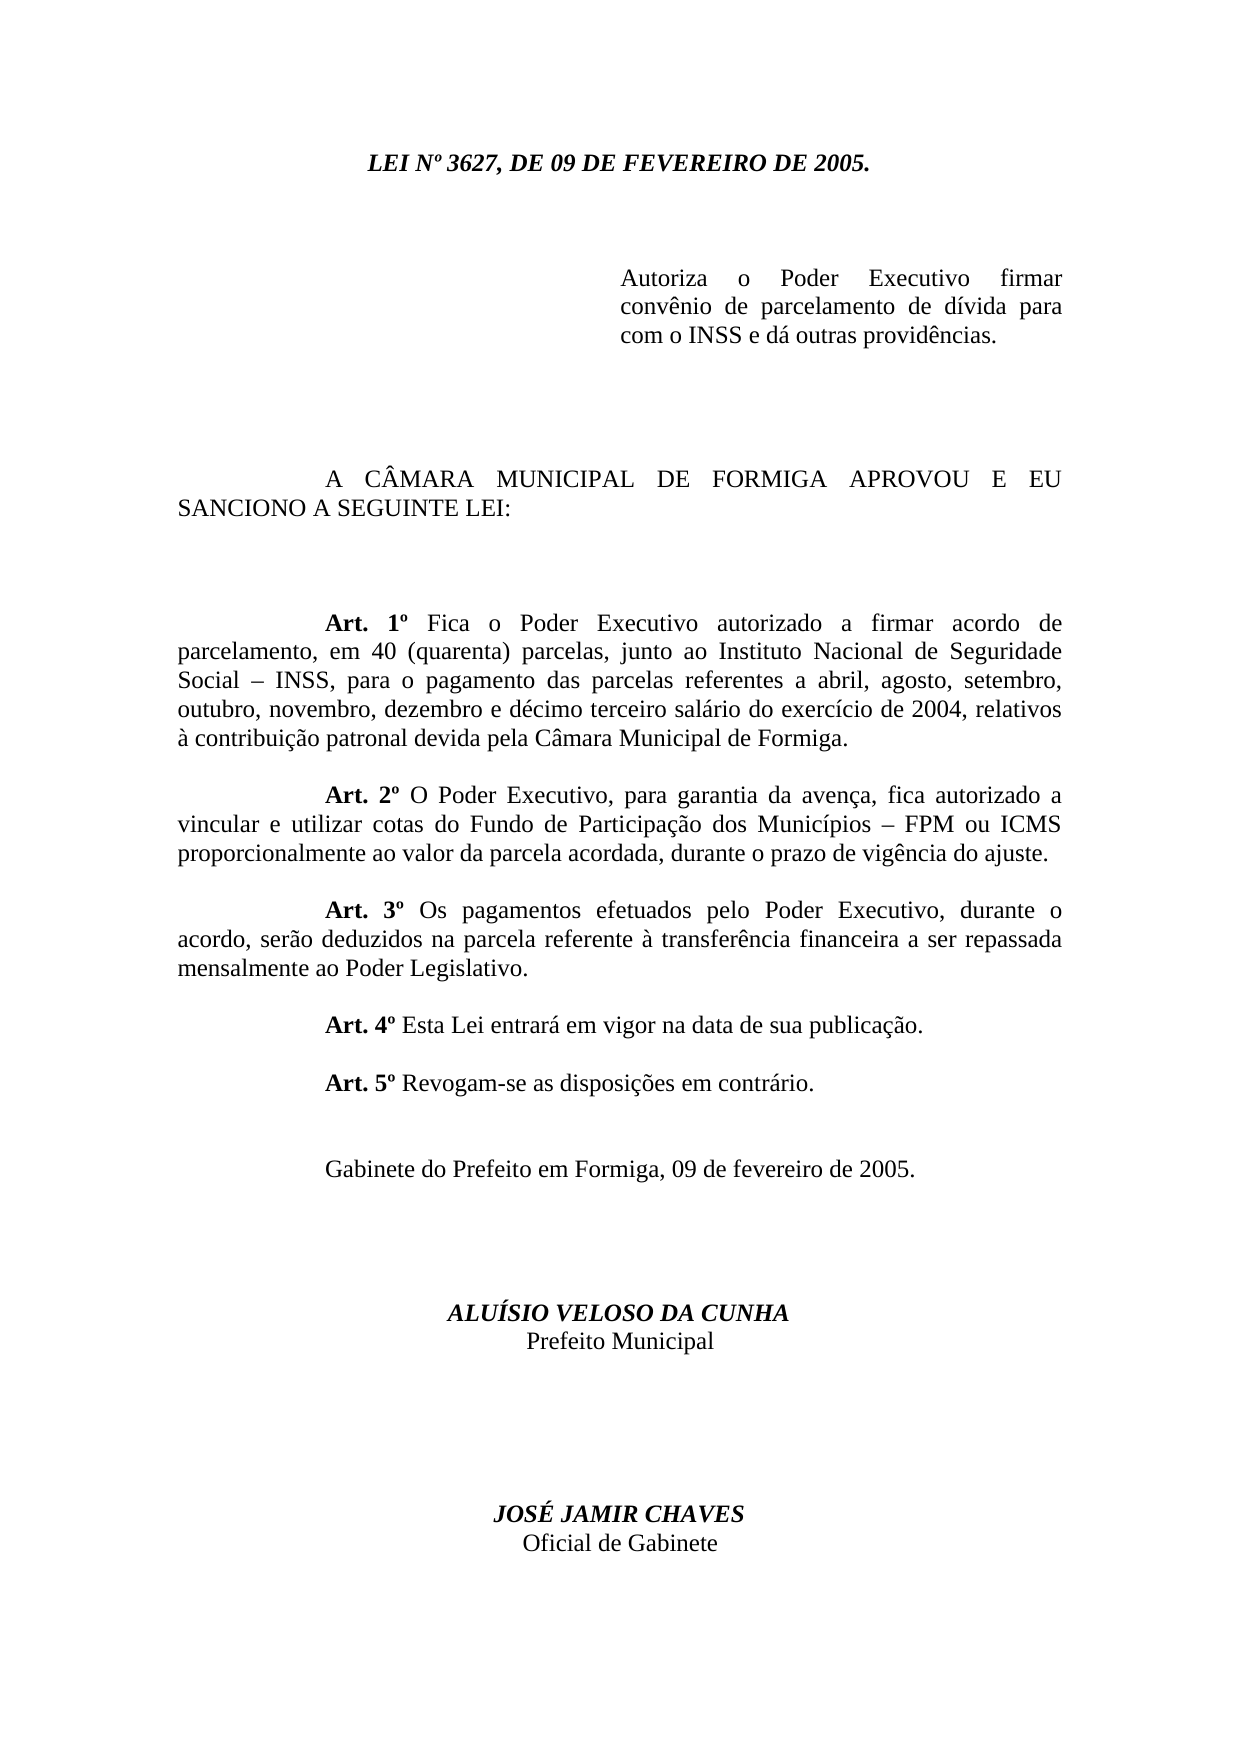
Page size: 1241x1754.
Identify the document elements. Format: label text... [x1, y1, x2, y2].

text Art. 5º Revogam-se as disposições em contrário. [177, 1068, 1063, 1096]
text LEI Nº 3627, DE 09 DE FEVEREIRO DE 2005. [177, 148, 1063, 176]
text Autoriza o Poder Executivo firmar convênio de parcelamento de dívida para com o INSS e dá outras providências. [620, 263, 1063, 349]
text Art. 2º O Poder Executivo, para garantia da avença, fica autorizado a vincular e utilizar cotas do Fundo de Participação dos Municípios – FPM ou ICMS proporcionalmente ao valor da parcela acordada, durante o prazo de vigência do ajuste. [177, 780, 1063, 866]
text Art. 4º Esta Lei entrará em vigor na data de sua publicação. [177, 1010, 1063, 1039]
text Gabinete do Prefeito em Formiga, 09 de fevereiro de 2005. [177, 1154, 1063, 1183]
text A CÂMARA MUNICIPAL DE FORMIGA APROVOU E EU SANCIONO A SEGUINTE LEI: [177, 464, 1063, 521]
text Prefeito Municipal [177, 1326, 1063, 1355]
text ALUÍSIO VELOSO DA CUNHA [177, 1298, 1063, 1326]
text Art. 3º Os pagamentos efetuados pelo Poder Executivo, durante o acordo, serão deduzidos na parcela referente à transferência financeira a ser repassada mensalmente ao Poder Legislativo. [177, 895, 1063, 981]
text Art. 1º Fica o Poder Executivo autorizado a firmar acordo de parcelamento, em 40 (quarenta) parcelas, junto ao Instituto Nacional de Seguridade Social – INSS, para o pagamento das parcelas referentes a abril, agosto, setembro, outubro, novembro, dezembro e décimo terceiro salário do exercício de 2004, relativos à contribuição patronal devida pela Câmara Municipal de Formiga. [177, 608, 1063, 751]
text Oficial de Gabinete [177, 1528, 1063, 1556]
text JOSÉ JAMIR CHAVES [177, 1499, 1063, 1528]
